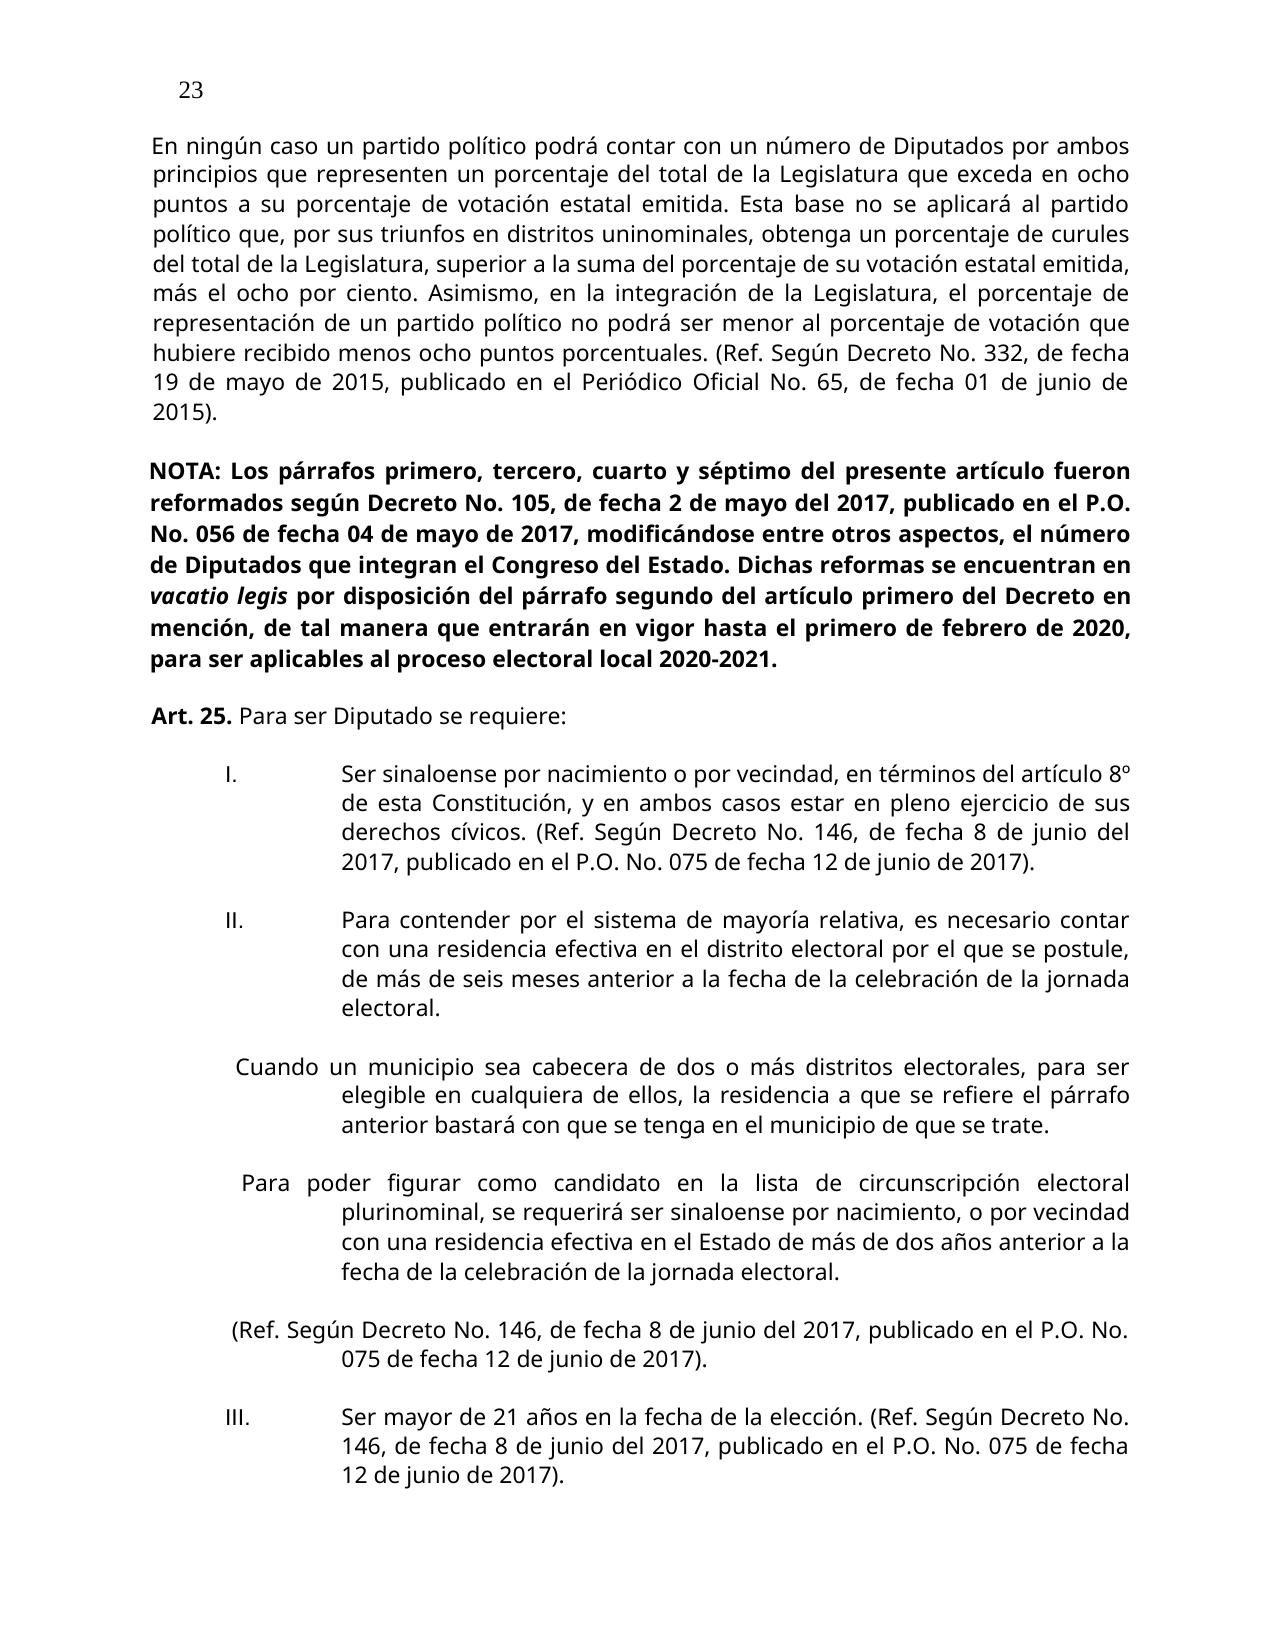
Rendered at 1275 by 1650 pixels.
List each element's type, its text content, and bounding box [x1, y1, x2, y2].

text (Ref. Según Decreto No. 146, de fecha 8 de junio del 2017, publicado en el P.O. No. 075 de fecha 12 de junio de 2017). [225, 1314, 1131, 1374]
text En ningún caso un partido político podrá contar con un número de Diputados por ambos principios que representen un porcentaje del total de la Legislatura que exceda en ocho puntos a su porcentaje de votación estatal emitida. Esta base no se aplicará al partido político que, por sus triunfos en distritos uninominales, obtenga un porcentaje de curules del total de la Legislatura, superior a la suma del porcentaje de su votación estatal emitida, más el ocho por ciento. Asimismo, en la integración de la Legislatura, el porcentaje de representación de un partido político no podrá ser menor al porcentaje de votación que hubiere recibido menos ocho puntos porcentuales. (Ref. Según Decreto No. 332, de fecha 19 de mayo de 2015, publicado en el Periódico Oficial No. 65, de fecha 01 de junio de 2015). [151, 130, 1131, 427]
list Para contender por el sistema de mayoría relativa, es necesario contar con una residencia efectiva en el distrito electoral por el que se postule, de más de seis meses anterior a la fecha de la celebración de la jornada electoral. [225, 905, 1131, 1023]
list Ser mayor de 21 años en la fecha de la elección. (Ref. Según Decreto No. 146, de fecha 8 de junio del 2017, publicado en el P.O. No. 075 de fecha 12 de junio de 2017). [225, 1402, 1131, 1491]
text Para poder figurar como candidato en la lista de circunscripción electoral plurinominal, se requerirá ser sinaloense por nacimiento, o por vecindad con una residencia efectiva en el Estado de más de dos años anterior a la fecha de la celebración de la jornada electoral. [225, 1168, 1131, 1287]
text Cuando un municipio sea cabecera de dos o más distritos electorales, para ser elegible en cualquiera de ellos, la residencia a que se refiere el párrafo anterior bastará con que se tenga en el municipio de que se trate. [225, 1051, 1131, 1140]
text Art. 25. Para ser Diputado se requiere: [151, 701, 1131, 731]
list Ser sinaloense por nacimiento o por vecindad, en términos del artículo 8º de esta Constitución, y en ambos casos estar en pleno ejercicio de sus derechos cívicos. (Ref. Según Decreto No. 146, de fecha 8 de junio del 2017, publicado en el P.O. No. 075 de fecha 12 de junio de 2017). [225, 758, 1131, 877]
text NOTA: Los párrafos primero, tercero, cuarto y séptimo del presente artículo fueron reformados según Decreto No. 105, de fecha 2 de mayo del 2017, publicado en el P.O. No. 056 de fecha 04 de mayo de 2017, modificándose entre otros aspectos, el número de Diputados que integran el Congreso del Estado. Dichas reformas se encuentran en vacatio legis por disposición del párrafo segundo del artículo primero del Decreto en mención, de tal manera que entrarán en vigor hasta el primero de febrero de 2020, para ser aplicables al proceso electoral local 2020-2021. [148, 455, 1132, 674]
